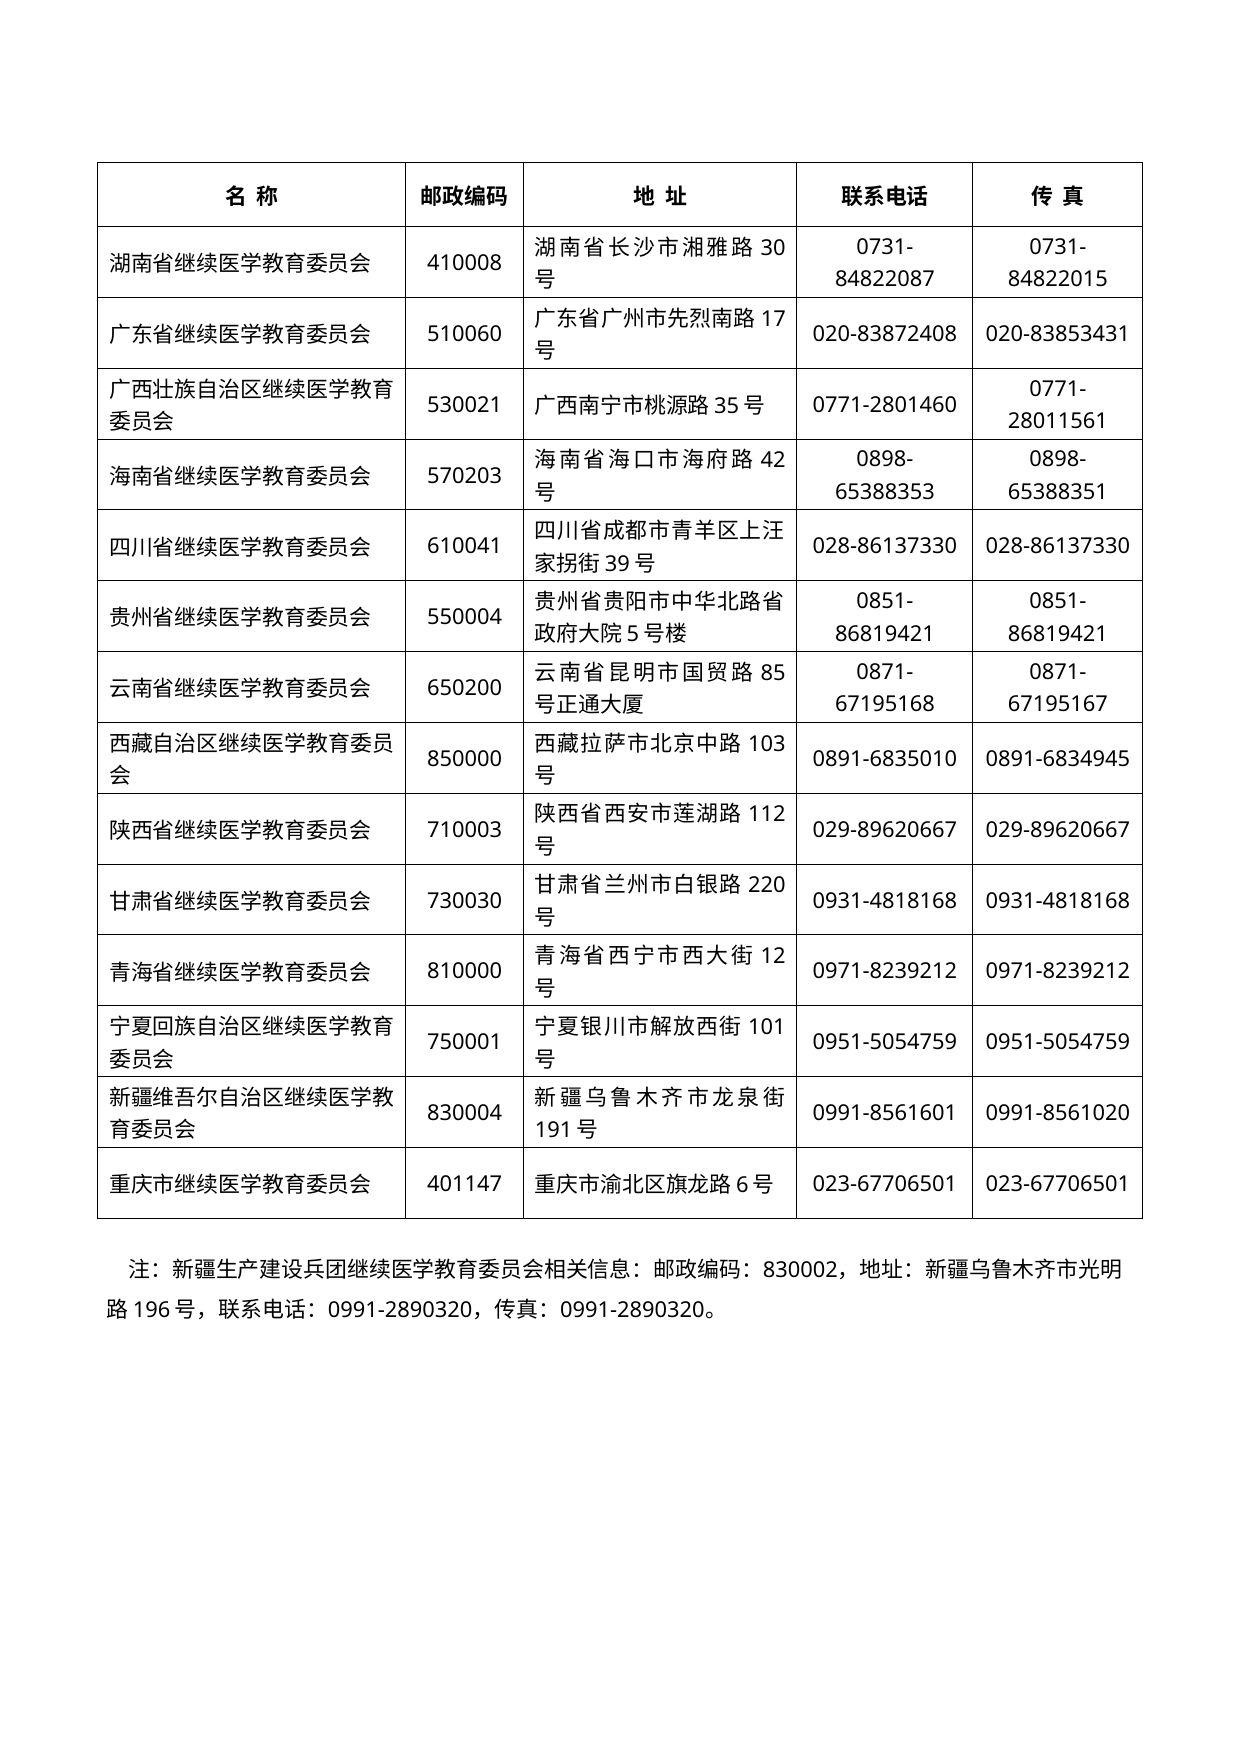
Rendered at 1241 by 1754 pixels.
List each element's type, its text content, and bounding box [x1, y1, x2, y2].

table_cell 0991-8561601 [797, 1077, 972, 1147]
table_cell 海南省继续医学教育委员会 [98, 440, 405, 509]
table_cell 四川省成都市青羊区上汪家拐街39号 [524, 510, 796, 580]
table_cell 湖南省继续医学教育委员会 [98, 227, 405, 297]
table_cell 0851-86819421 [797, 581, 972, 651]
table_cell 云南省昆明市国贸路85号正通大厦 [524, 652, 796, 722]
table_cell 湖南省长沙市湘雅路30号 [524, 227, 796, 297]
table_cell 0931-4818168 [797, 865, 972, 934]
table_cell 610041 [406, 510, 523, 580]
table_cell 青海省继续医学教育委员会 [98, 935, 405, 1005]
table_cell 广西南宁市桃源路35号 [524, 369, 796, 438]
table_cell 0771-28011561 [973, 369, 1142, 438]
table_cell 四川省继续医学教育委员会 [98, 510, 405, 580]
table_header 邮政编码 [406, 163, 523, 226]
table_cell 西藏拉萨市北京中路103号 [524, 723, 796, 793]
table_cell 0951-5054759 [973, 1006, 1142, 1076]
table_cell 0771-2801460 [797, 369, 972, 438]
table_cell 陕西省继续医学教育委员会 [98, 794, 405, 863]
table_cell 0971-8239212 [973, 935, 1142, 1005]
table_cell 宁夏回族自治区继续医学教育委员会 [98, 1006, 405, 1076]
table_cell 甘肃省兰州市白银路220号 [524, 865, 796, 934]
table_cell 宁夏银川市解放西街101号 [524, 1006, 796, 1076]
table_cell 0991-8561020 [973, 1077, 1142, 1147]
text 注：新疆生产建设兵团继续医学教育委员会相关信息：邮政编码：830002，地址：新疆乌鲁木齐市光明路196号，联系电话：0991-2890320，传真：0991-2890320。 [106, 1251, 1140, 1324]
table_cell 570203 [406, 440, 523, 509]
table_cell 海南省海口市海府路42号 [524, 440, 796, 509]
table_cell 0898-65388351 [973, 440, 1142, 509]
table_cell 广东省继续医学教育委员会 [98, 298, 405, 368]
table_header 名 称 [98, 163, 405, 226]
table_cell 0891-6835010 [797, 723, 972, 793]
table_header 传 真 [973, 163, 1142, 226]
table_cell 0871-67195167 [973, 652, 1142, 722]
table_cell 023-67706501 [973, 1148, 1142, 1218]
table_cell 020-83872408 [797, 298, 972, 368]
table_cell 甘肃省继续医学教育委员会 [98, 865, 405, 934]
table_cell 0731-84822087 [797, 227, 972, 297]
table_cell 650200 [406, 652, 523, 722]
table_cell 510060 [406, 298, 523, 368]
table_cell 0931-4818168 [973, 865, 1142, 934]
table_cell 029-89620667 [797, 794, 972, 863]
table_cell 西藏自治区继续医学教育委员会 [98, 723, 405, 793]
table_cell 广东省广州市先烈南路17号 [524, 298, 796, 368]
table_cell 贵州省贵阳市中华北路省政府大院5号楼 [524, 581, 796, 651]
table_cell 新疆乌鲁木齐市龙泉街191号 [524, 1077, 796, 1147]
table_cell 陕西省西安市莲湖路112号 [524, 794, 796, 863]
table_cell 730030 [406, 865, 523, 934]
table_cell 0871-67195168 [797, 652, 972, 722]
table_cell 023-67706501 [797, 1148, 972, 1218]
table_cell 0971-8239212 [797, 935, 972, 1005]
table_cell 850000 [406, 723, 523, 793]
table_cell 029-89620667 [973, 794, 1142, 863]
table_cell 青海省西宁市西大街12号 [524, 935, 796, 1005]
table_cell 新疆维吾尔自治区继续医学教育委员会 [98, 1077, 405, 1147]
table_header 联系电话 [797, 163, 972, 226]
table_cell 410008 [406, 227, 523, 297]
table_header 地 址 [524, 163, 796, 226]
table_cell 750001 [406, 1006, 523, 1076]
table_cell 贵州省继续医学教育委员会 [98, 581, 405, 651]
table_cell 550004 [406, 581, 523, 651]
table_cell 重庆市渝北区旗龙路6号 [524, 1148, 796, 1218]
table_cell 0851-86819421 [973, 581, 1142, 651]
table_cell 530021 [406, 369, 523, 438]
table_cell 710003 [406, 794, 523, 863]
table_cell 云南省继续医学教育委员会 [98, 652, 405, 722]
table_cell 810000 [406, 935, 523, 1005]
table_cell 重庆市继续医学教育委员会 [98, 1148, 405, 1218]
table_cell 广西壮族自治区继续医学教育委员会 [98, 369, 405, 438]
table_cell 0951-5054759 [797, 1006, 972, 1076]
table_cell 028-86137330 [973, 510, 1142, 580]
table_cell 020-83853431 [973, 298, 1142, 368]
table_cell 0898-65388353 [797, 440, 972, 509]
table_cell 830004 [406, 1077, 523, 1147]
table_cell 028-86137330 [797, 510, 972, 580]
table_cell 0731-84822015 [973, 227, 1142, 297]
table_cell 401147 [406, 1148, 523, 1218]
table_cell 0891-6834945 [973, 723, 1142, 793]
